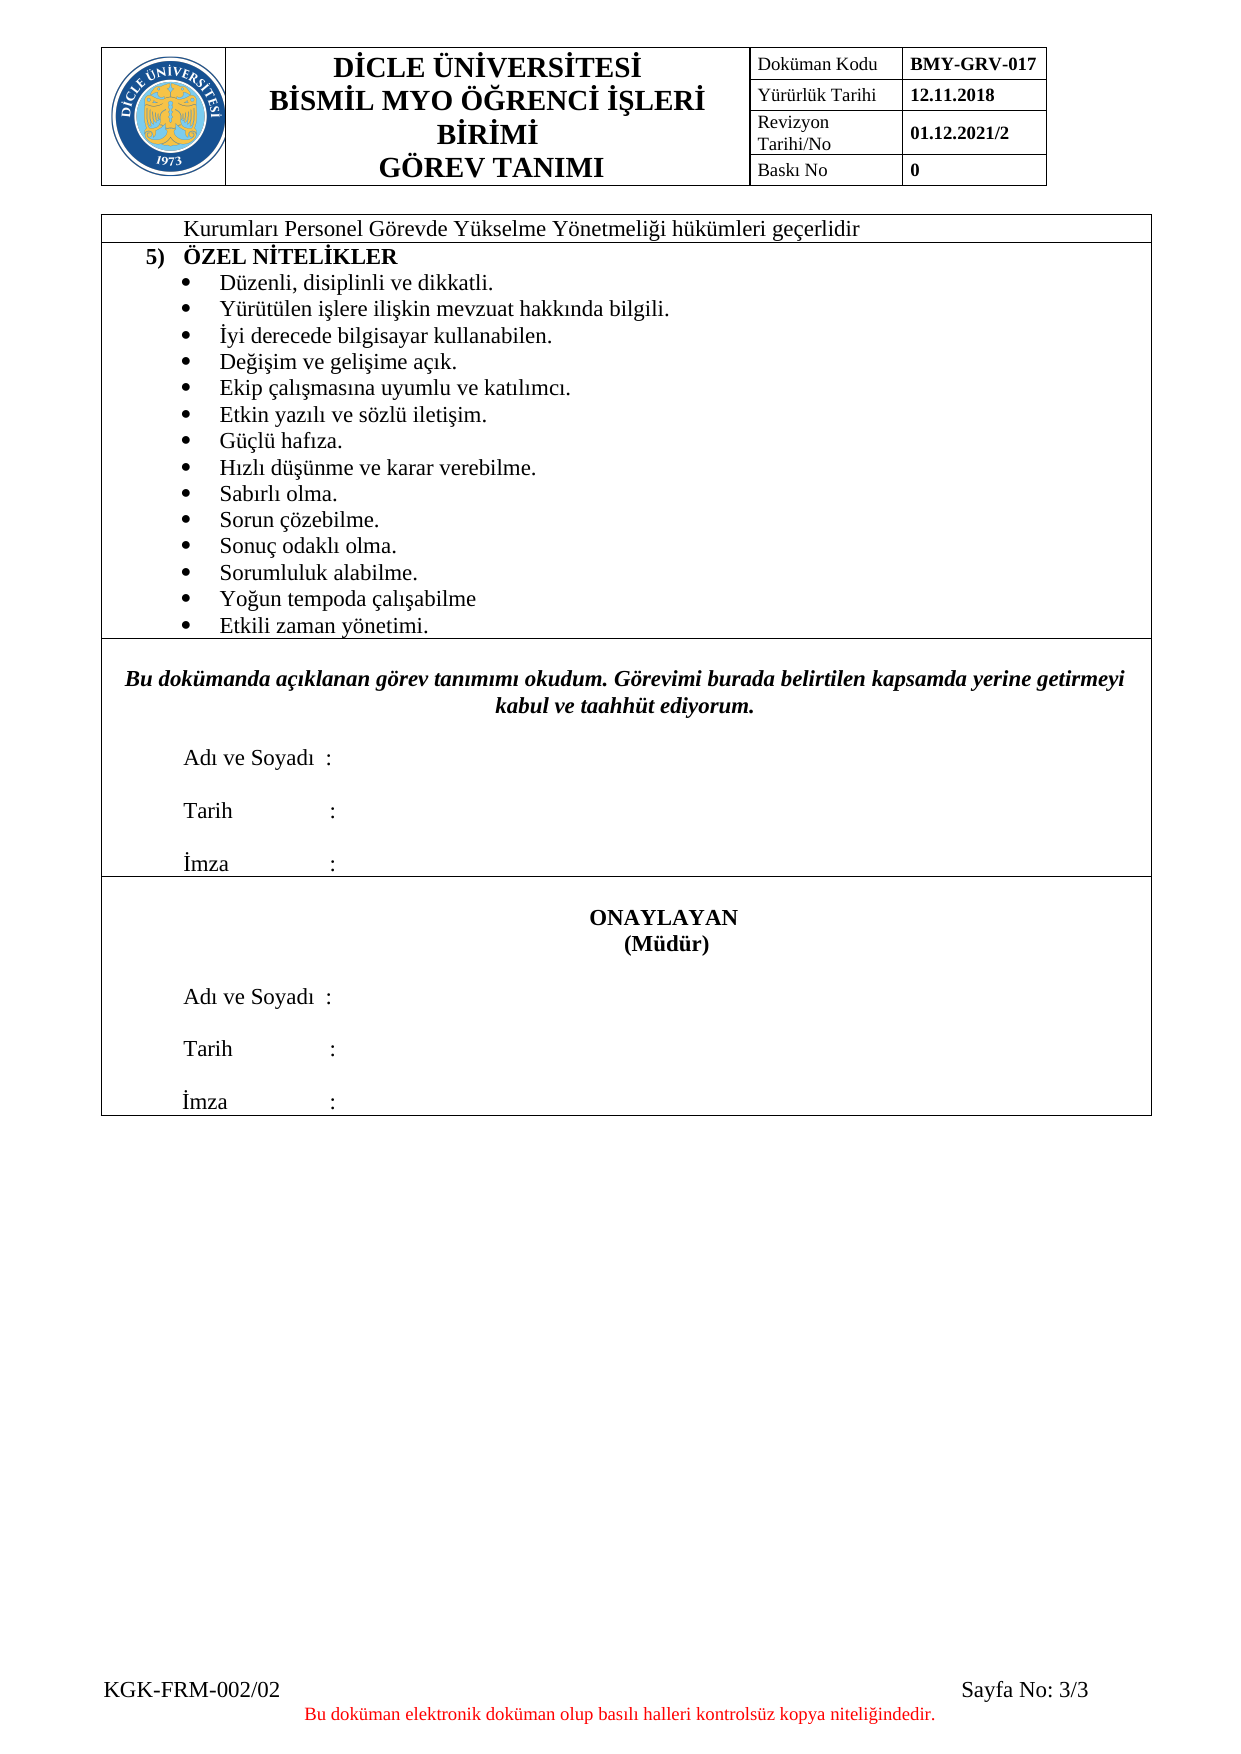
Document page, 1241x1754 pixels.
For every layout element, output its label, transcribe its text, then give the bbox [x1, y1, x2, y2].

table_cell ÖZEL NİTELİKLER Düzenli, disiplinli ve dikkatli. Yürütülen işlere ilişkin mevzuat hakkında bilgili. İyi derecede bilgisayar kullanabilen. Değişim ve gelişime açık. Ekip çalışmasına uyumlu ve katılımcı. Etkin yazılı ve sözlü iletişim. Güçlü hafıza. Hızlı düşünme ve karar verebilme. Sabırlı olma. Sorun çözebilme. Sonuç odaklı olma. Sorumluluk alabilme. Yoğun tempoda çalışabilme Etkili zaman yönetimi. [102, 243, 1151, 638]
table_cell ONAYLAYAN (Müdür) Adı ve Soyadı : Tarih : İmza : [102, 877, 1151, 1114]
picture [108, 54, 226, 179]
table_cell Bu dokümanda açıklanan görev tanımımı okudum. Görevimi burada belirtilen kapsamda yerine getirmeyi kabul ve taahhüt ediyorum. Adı ve Soyadı : Tarih : İmza : [102, 639, 1151, 876]
